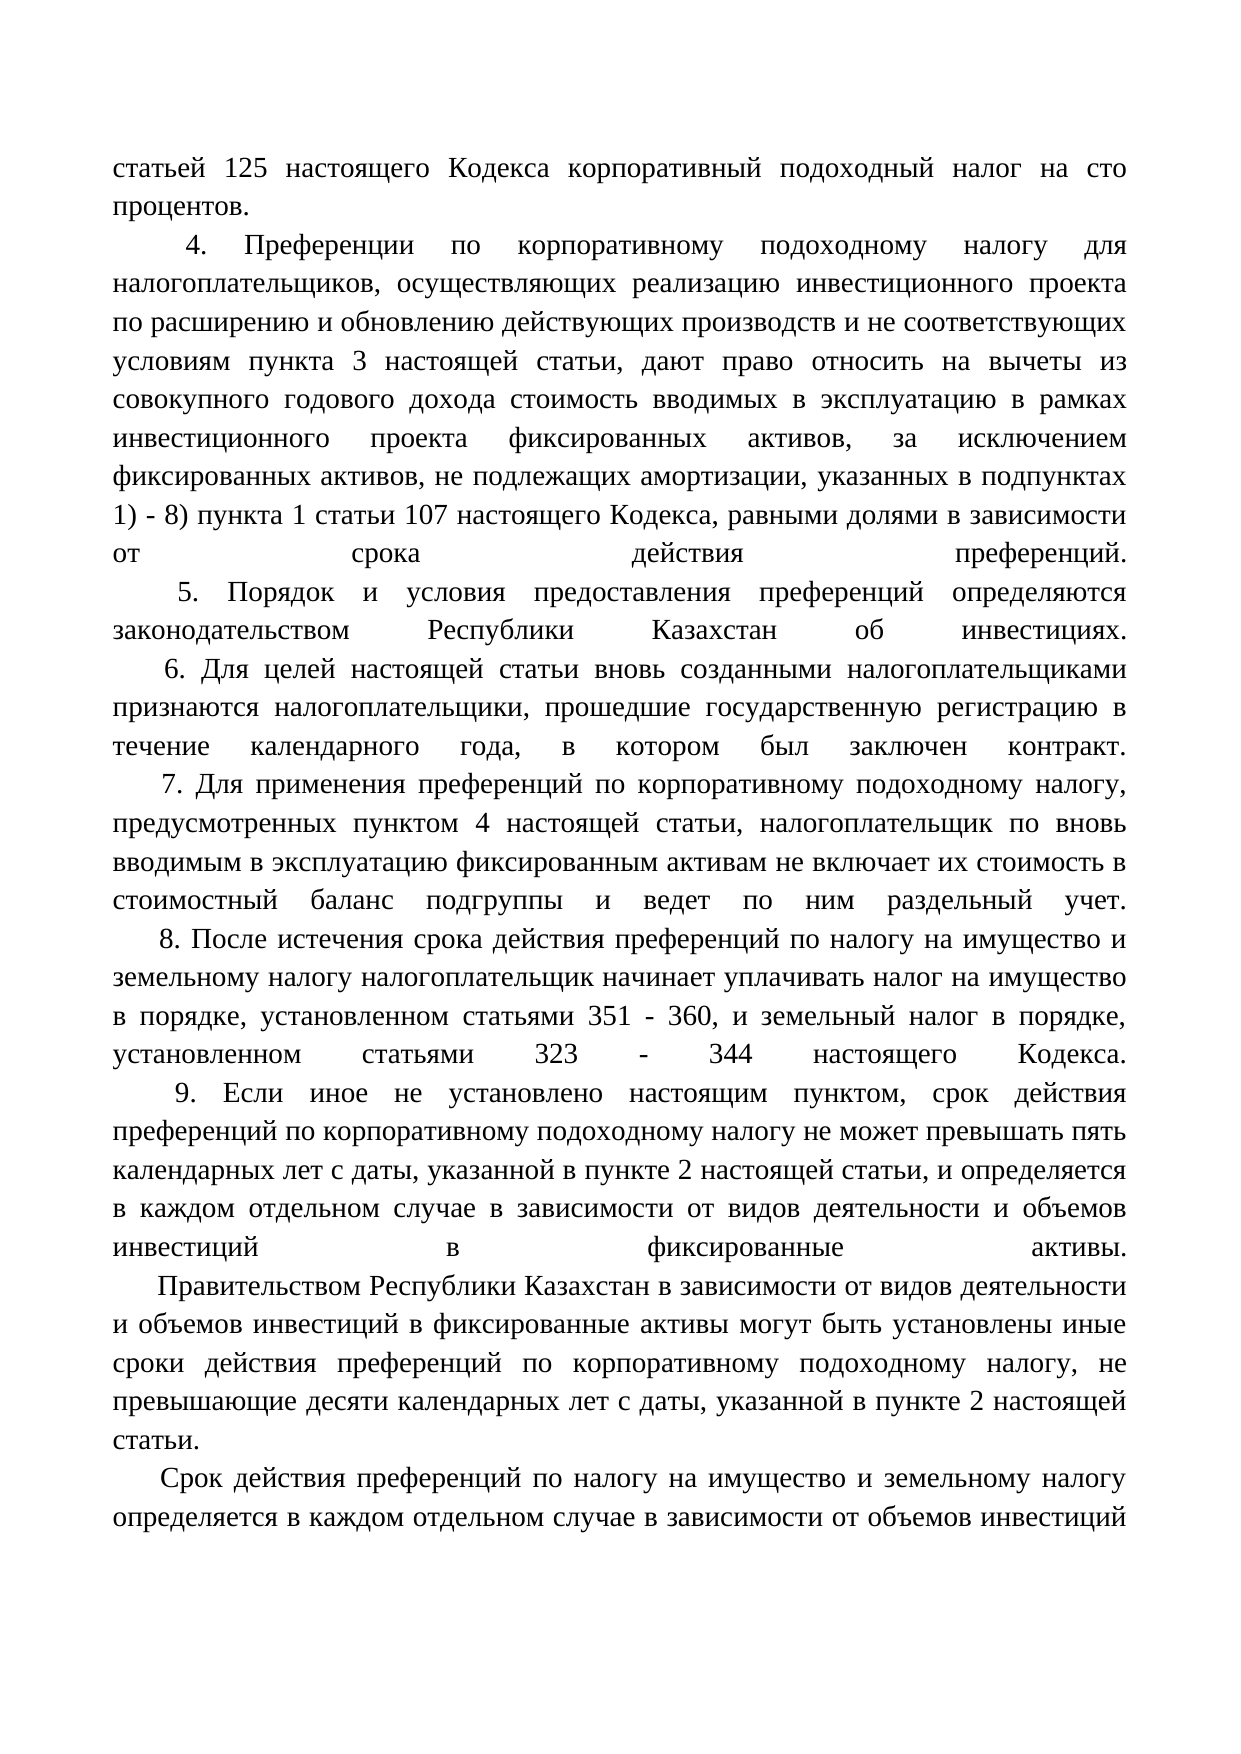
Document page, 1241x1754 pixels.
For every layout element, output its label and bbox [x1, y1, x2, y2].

text [112, 150, 1128, 1532]
